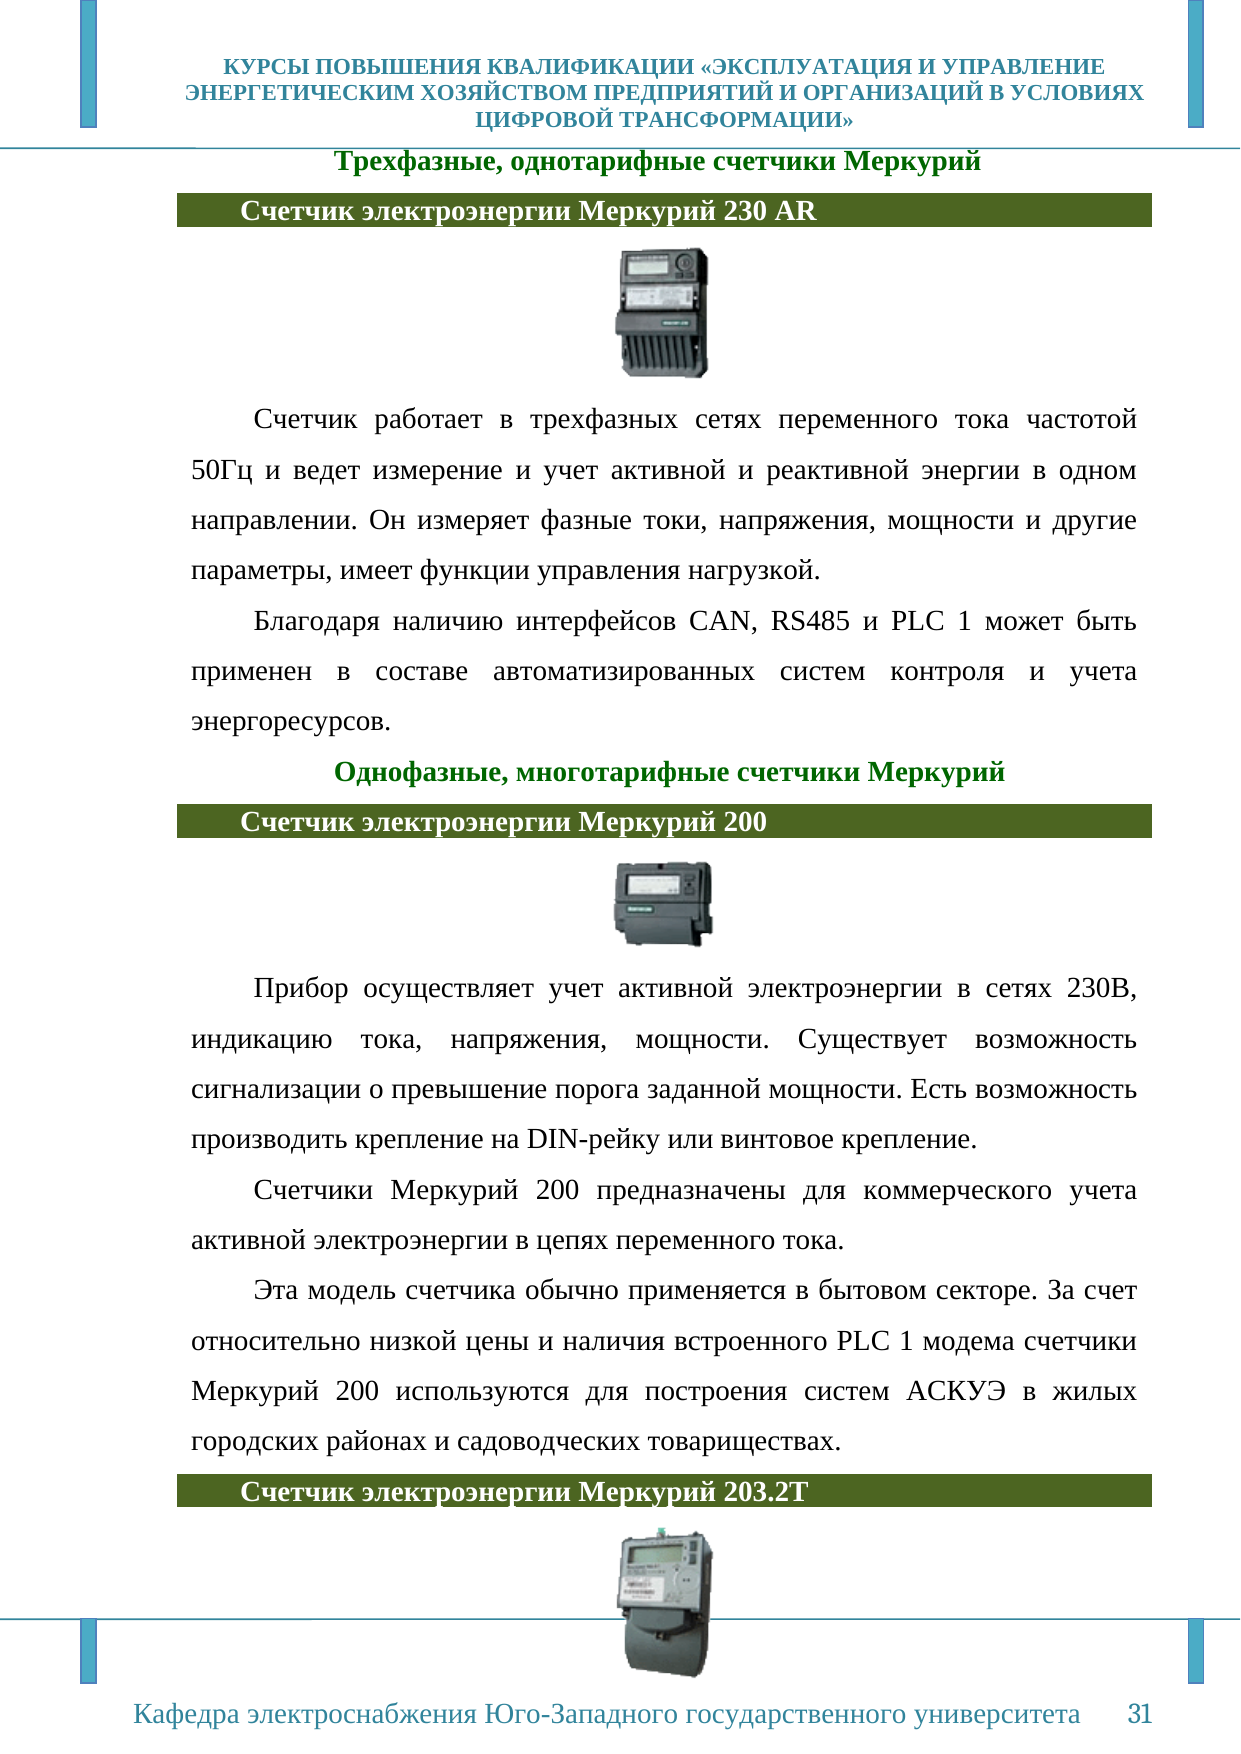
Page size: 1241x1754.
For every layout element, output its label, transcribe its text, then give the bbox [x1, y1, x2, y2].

text Благодаря наличию интерфейсов CAN, RS485 и PLС 1 может быть применен в составе автоматизированных систем контроля и учета энергоресурсов. [191, 603, 1138, 737]
text Прибор осуществляет учет активной электроэнергии в сетях 230В, индикацию тока, напряжения, мощности. Существует возможность сигнализации о превышение порога заданной мощности. Есть возможность производить крепление на DIN-рейку или винтовое крепление. [191, 971, 1138, 1155]
subtitle Счетчик электроэнергии Меркурий 200 [177, 804, 1152, 838]
picture [609, 243, 720, 385]
picture [609, 1523, 720, 1680]
text Счетчики Меркурий 200 предназначены для коммерческого учета активной электроэнергии в цепях переменного тока. [191, 1172, 1138, 1256]
subtitle Счетчик электроэнергии Меркурий 203.2T [177, 1474, 1152, 1507]
text Счетчик работает в трехфазных сетях переменного тока частотой 50Гц и ведет измерение и учет активной и реактивной энергии в одном направлении. Он измеряет фазные токи, напряжения, мощности и другие параметры, имеет функции управления нагрузкой. [191, 402, 1138, 586]
subtitle Счетчик электроэнергии Меркурий 230 AR [177, 193, 1152, 227]
subtitle Трехфазные, однотарифные счетчики Меркурий [177, 143, 1152, 176]
text Эта модель счетчика обычно применяется в бытовом секторе. За счет относительно низкой цены и наличия встроенного PLC 1 модема счетчики Меркурий 200 используются для построения систем АСКУЭ в жилых городских районах и садоводческих товариществах. [191, 1272, 1138, 1457]
picture [609, 854, 720, 954]
subtitle Однофазные, многотарифные счетчики Меркурий [177, 754, 1152, 787]
